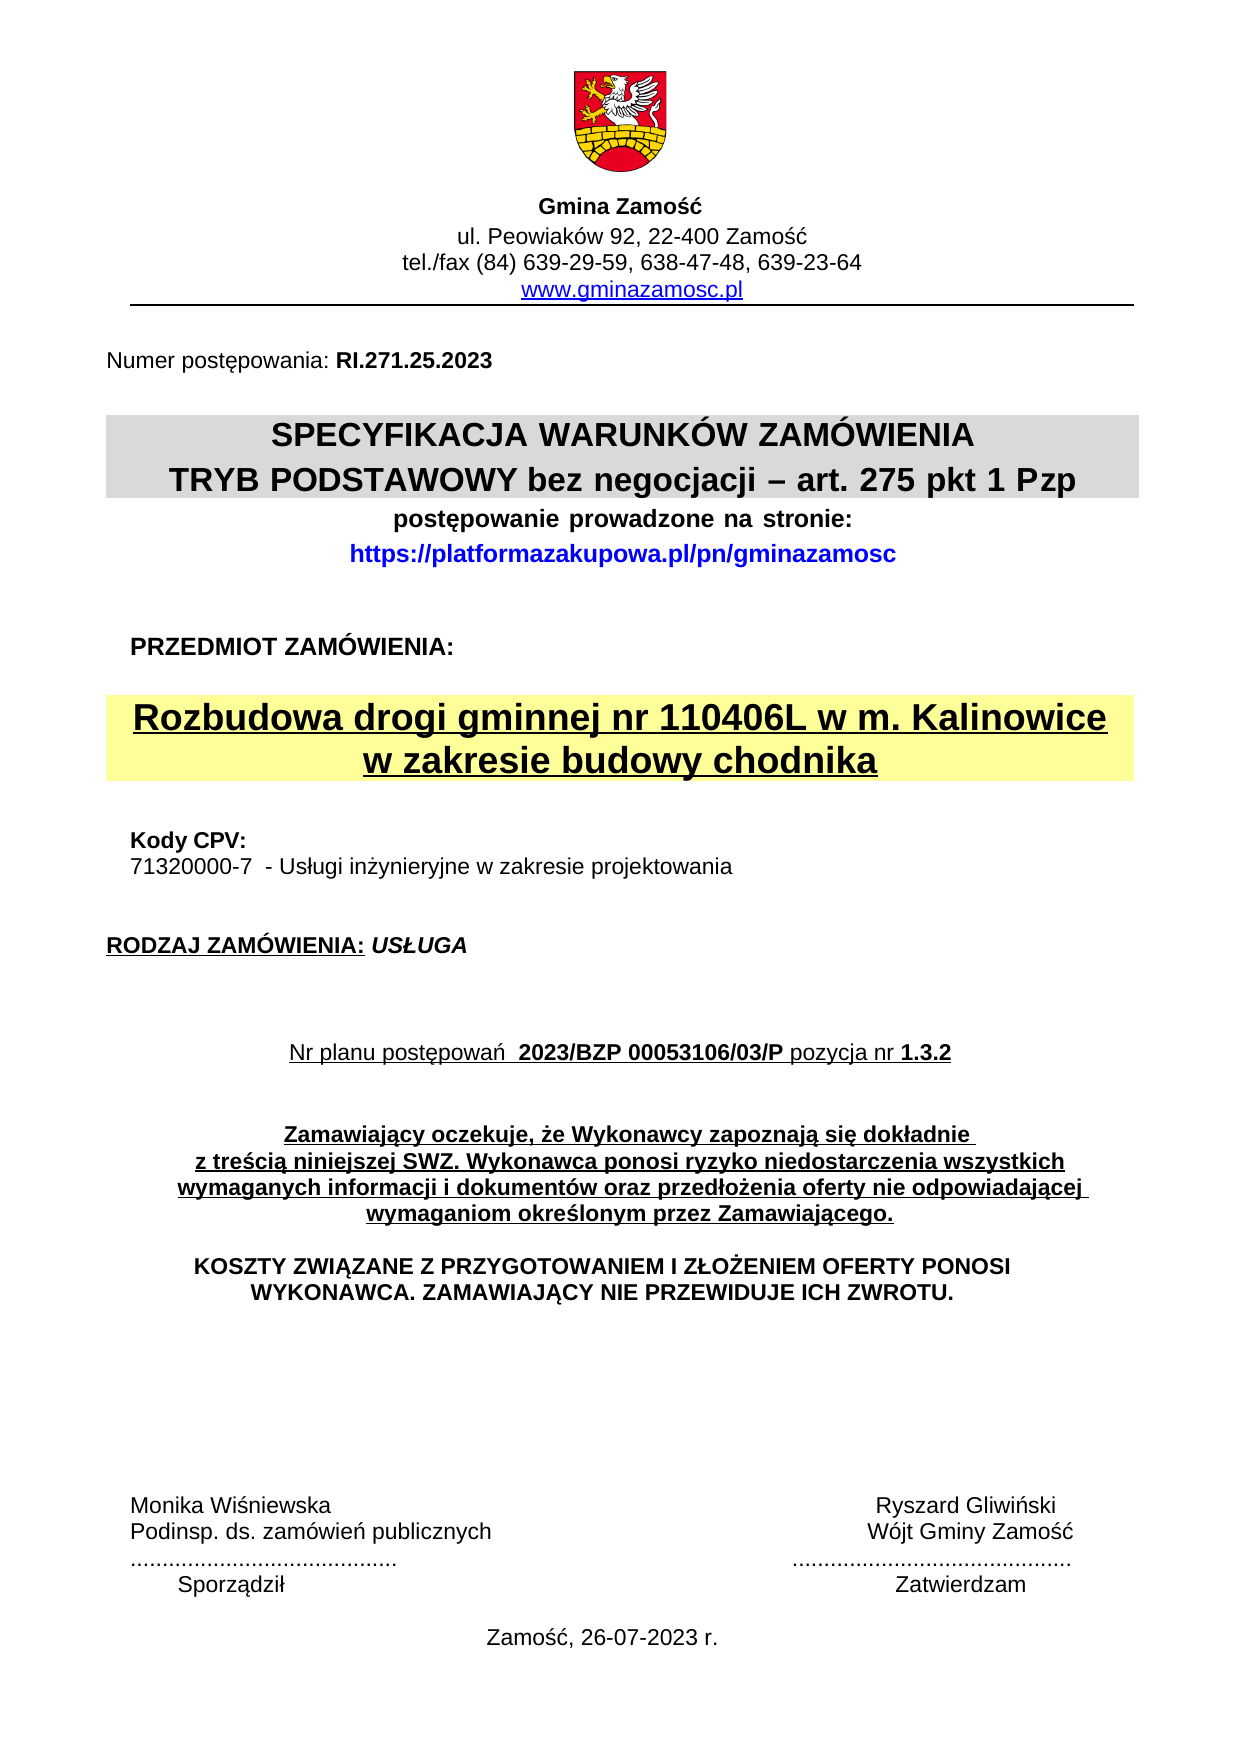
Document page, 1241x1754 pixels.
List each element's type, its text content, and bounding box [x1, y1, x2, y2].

text Kody CPV: [130, 800, 1134, 853]
text 71320000-7 - Usługi inżynieryjne w zakresie projektowania [106, 853, 1134, 879]
text tel./fax (84) 639-29-59, 638-47-48, 639-23-64 [130, 249, 1134, 276]
picture [574, 71, 667, 172]
text wymaganiom określonym przez Zamawiającego. [130, 1200, 1130, 1227]
text Nr planu postępowań 2023/BZP 00053106/03/P pozycja nr 1.3.2 [106, 1039, 1134, 1065]
text PRZEDMIOT ZAMÓWIENIA: [130, 632, 1134, 661]
text ul. Peowiaków 92, 22-400 Zamość [130, 223, 1134, 249]
subtitle Gmina Zamość [106, 193, 1134, 219]
text SPECYFIKACJA WARUNKÓW ZAMÓWIENIA [106, 415, 1139, 453]
text .......................................... ............................................ [130, 1544, 1134, 1571]
text https://platformazakupowa.pl/pn/gminazamosc [106, 539, 1139, 568]
text postępowanie prowadzone na stronie: [106, 504, 1139, 533]
text KOSZTY ZWIĄZANE Z PRZYGOTOWANIEM I ZŁOŻENIEM OFERTY PONOSI WYKONAWCA. ZAMAWIAJĄCY NIE PRZEWIDUJE ICH ZWROTU. [130, 1253, 1075, 1306]
text Podinsp. ds. zamówień publicznych Wójt Gminy Zamość [130, 1518, 1134, 1544]
text Sporządził Zatwierdzam [130, 1571, 1075, 1597]
text RODZAJ ZAMÓWIENIA: USŁUGA [106, 932, 1134, 958]
text Numer postępowania: RI.271.25.2023 [106, 347, 1134, 373]
text www.gminazamosc.pl [130, 276, 1134, 304]
text Monika Wiśniewska Ryszard Gliwiński [130, 1492, 1134, 1518]
text Zamawiający oczekuje, że Wykonawcy zapoznają się dokładnie z treścią niniejszej SWZ. Wykonawca ponosi ryzyko niedostarczenia wszystkich wymaganych informacji i dokumentów oraz przedłożenia oferty nie odpowiadającej [130, 1093, 1130, 1200]
text TRYB PODSTAWOWY bez negocjacji – art. 275 pkt 1 Pzp [106, 460, 1139, 498]
text Rozbudowa drogi gminnej nr 110406L w m. Kalinowice w zakresie budowy chodnika [106, 695, 1134, 781]
text Zamość, 26-07-2023 r. [130, 1624, 1075, 1650]
